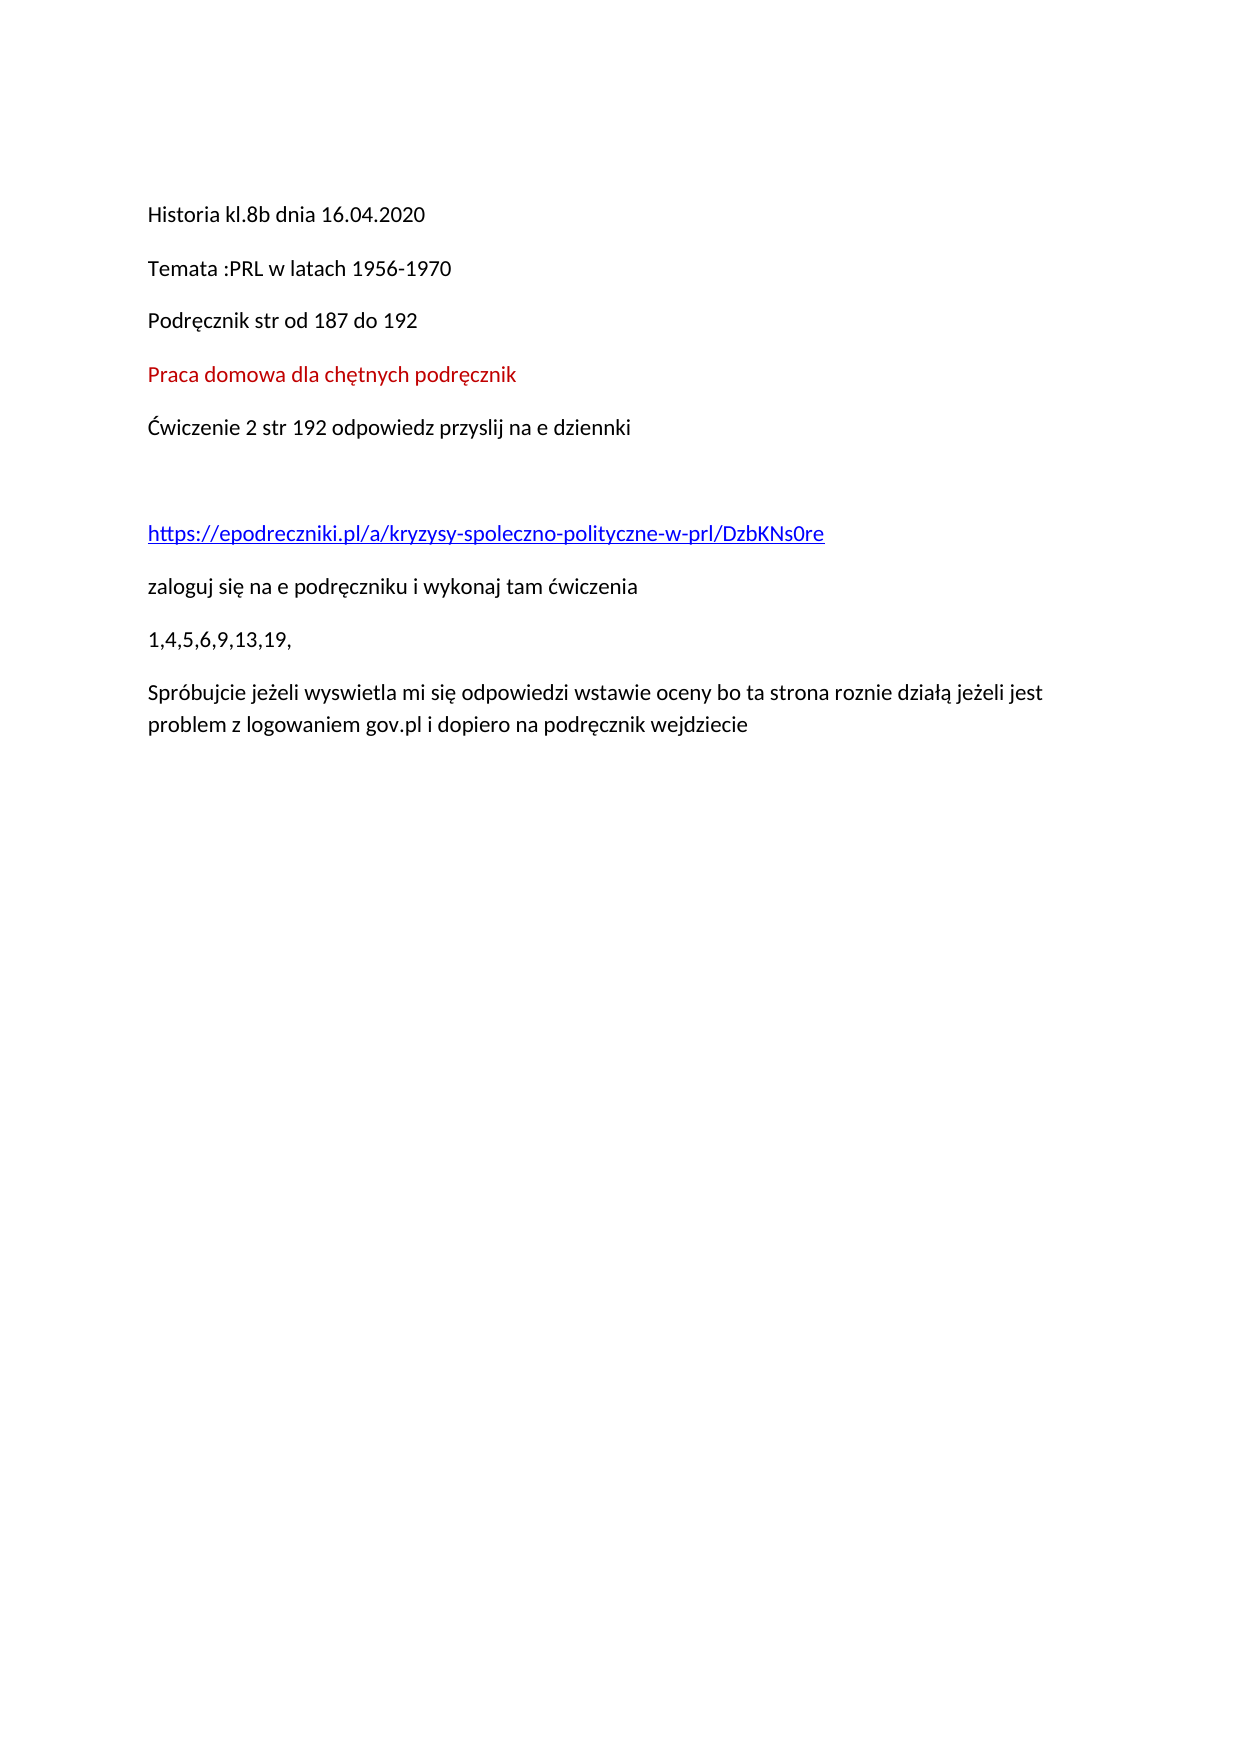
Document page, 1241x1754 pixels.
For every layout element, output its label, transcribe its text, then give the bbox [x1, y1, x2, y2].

text Temata :PRL w latach 1956-1970 [148, 254, 1093, 282]
text Historia kl.8b dnia 16.04.2020 [148, 201, 1093, 229]
text Spróbujcie jeżeli wyswietla mi się odpowiedzi wstawie oceny bo ta strona roznie działą jeżeli jest problem z logowaniem gov.pl i dopiero na podręcznik wejdziecie [148, 678, 1093, 738]
text Praca domowa dla chętnych podręcznik [148, 360, 1093, 388]
text Ćwiczenie 2 str 192 odpowiedz przyslij na e dziennki [148, 413, 1093, 441]
text Podręcznik str od 187 do 192 [148, 307, 1093, 335]
text 1,4,5,6,9,13,19, [148, 625, 1093, 653]
text https://epodreczniki.pl/a/kryzysy-spoleczno-polityczne-w-prl/DzbKNs0re [148, 519, 1093, 547]
text zaloguj się na e podręczniku i wykonaj tam ćwiczenia [148, 572, 1093, 600]
